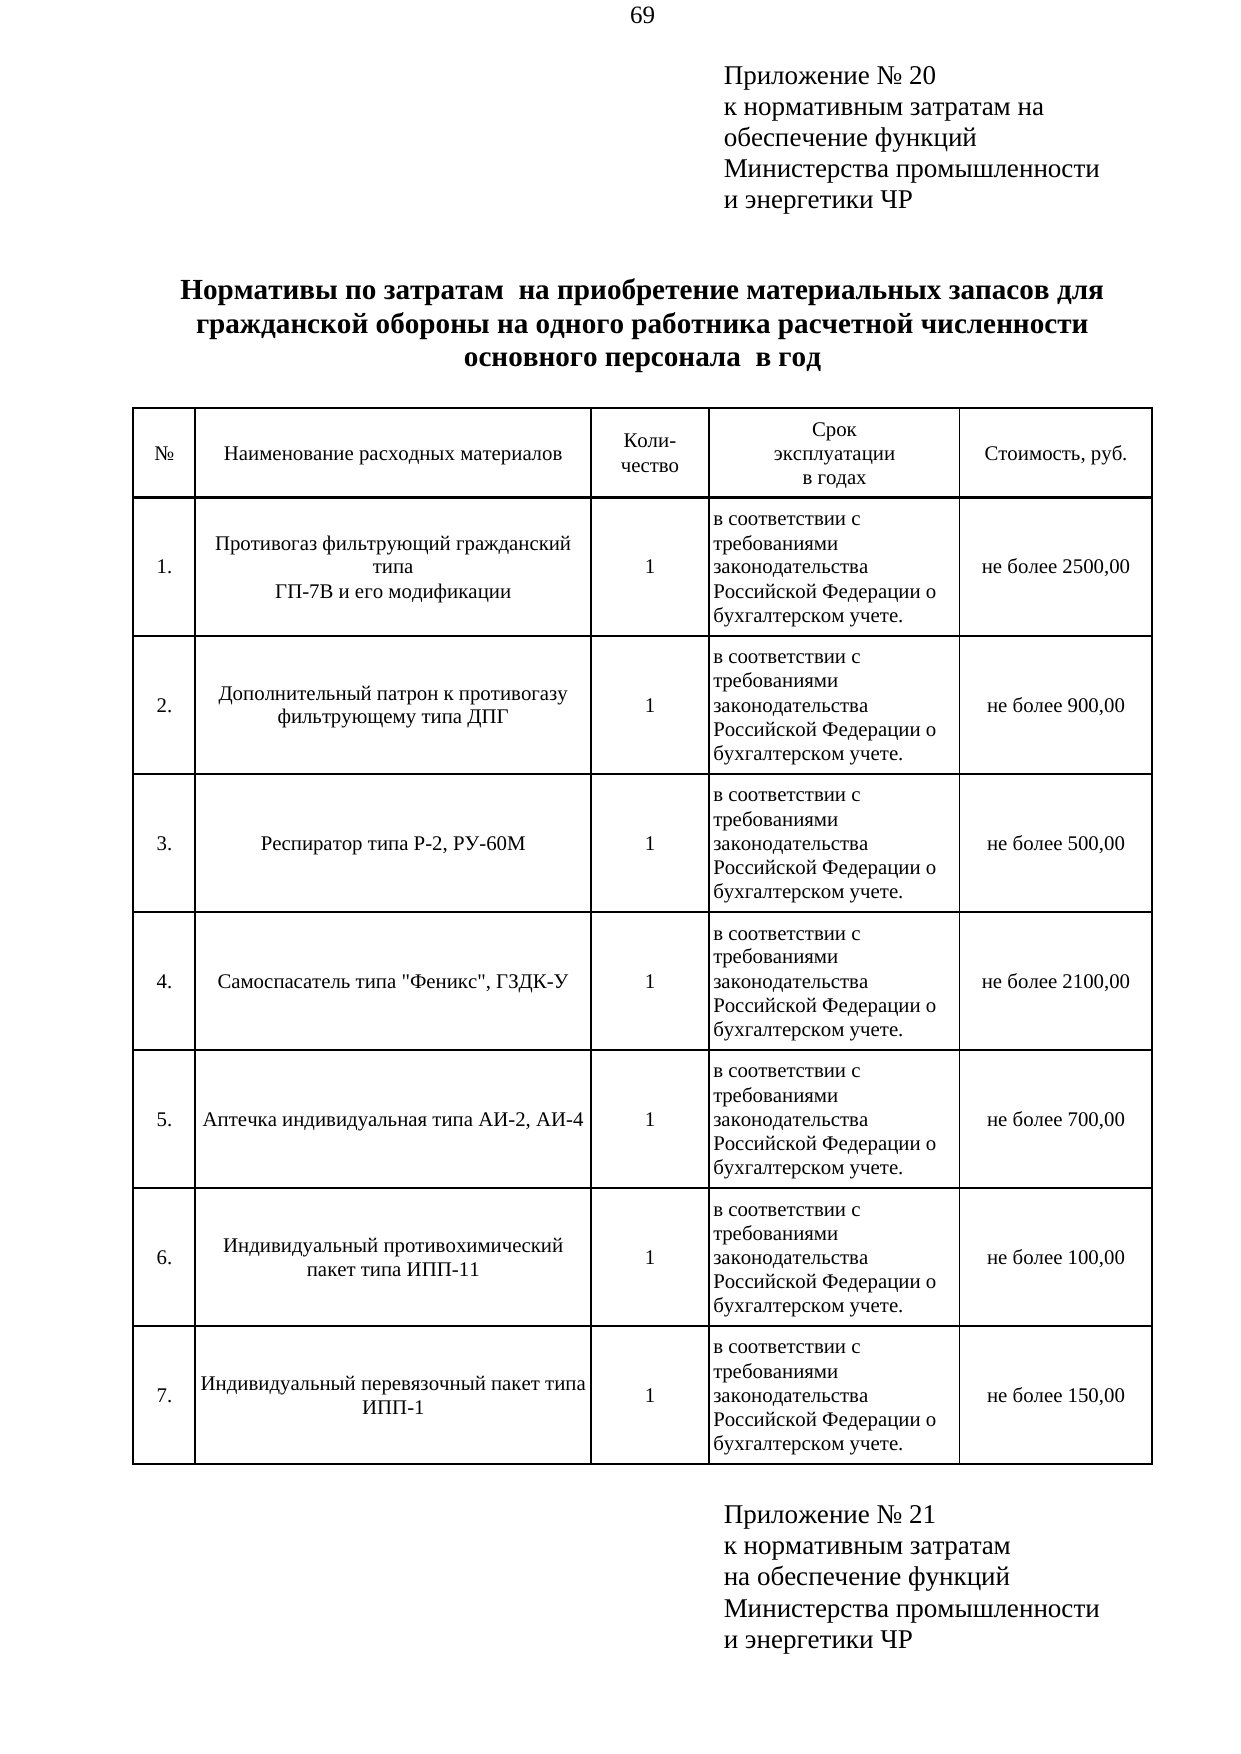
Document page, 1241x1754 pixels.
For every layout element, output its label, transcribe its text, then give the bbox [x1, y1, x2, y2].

table_cell в соответствии с требованиями законодательства Российской Федерации о бухгалтерском учете. [710, 1189, 959, 1324]
text к нормативным затратам на обеспечение функций [723, 90, 1152, 152]
table_header Коли- чество [592, 409, 708, 496]
table_cell Индивидуальный противохимический пакет типа ИПП-11 [196, 1189, 590, 1324]
table_cell в соответствии с требованиями законодательства Российской Федерации о бухгалтерском учете. [710, 499, 959, 634]
text и энергетики ЧР [723, 184, 1152, 215]
table_cell не более 900,00 [960, 637, 1151, 772]
table_cell в соответствии с требованиями законодательства Российской Федерации о бухгалтерском учете. [710, 637, 959, 772]
table_header Срок эксплуатации в годах [710, 409, 959, 496]
table_cell не более 150,00 [960, 1327, 1151, 1463]
table_cell не более 500,00 [960, 775, 1151, 911]
table_cell Противогаз фильтрующий гражданский типа ГП-7В и его модификации [196, 499, 590, 634]
table_cell 1 [592, 1189, 708, 1324]
table_cell Самоспасатель типа "Феникс", ГЗДК-У [196, 913, 590, 1048]
table_cell 2. [134, 637, 194, 772]
table_cell в соответствии с требованиями законодательства Российской Федерации о бухгалтерском учете. [710, 1051, 959, 1187]
text Приложение № 20 [133, 59, 1152, 90]
text Нормативы по затратам на приобретение материальных запасов для гражданской обороны на одного работника расчетной численности основного персонала в год [133, 272, 1152, 373]
table_header Стоимость, руб. [960, 409, 1151, 496]
table_cell в соответствии с требованиями законодательства Российской Федерации о бухгалтерском учете. [710, 775, 959, 911]
text к нормативным затратам [133, 1529, 1152, 1561]
table_cell не более 100,00 [960, 1189, 1151, 1324]
text Приложение № 21 [133, 1498, 1152, 1529]
table_cell 1. [134, 499, 194, 634]
table_cell 3. [134, 775, 194, 911]
table_cell 1 [592, 1051, 708, 1187]
table_cell 4. [134, 913, 194, 1048]
table_cell в соответствии с требованиями законодательства Российской Федерации о бухгалтерском учете. [710, 913, 959, 1048]
table_cell 7. [134, 1327, 194, 1463]
text и энергетики ЧР [723, 1623, 1152, 1654]
text на обеспечение функций [133, 1561, 1152, 1592]
table_cell 1 [592, 775, 708, 911]
table_cell Аптечка индивидуальная типа АИ-2, АИ-4 [196, 1051, 590, 1187]
table_cell 1 [592, 637, 708, 772]
text Министерства промышленности [723, 152, 1152, 184]
table_header № [134, 409, 194, 496]
table_cell 1 [592, 499, 708, 634]
table_cell не более 700,00 [960, 1051, 1151, 1187]
table_cell 1 [592, 913, 708, 1048]
table_cell Индивидуальный перевязочный пакет типа ИПП-1 [196, 1327, 590, 1463]
table_cell в соответствии с требованиями законодательства Российской Федерации о бухгалтерском учете. [710, 1327, 959, 1463]
table_cell не более 2100,00 [960, 913, 1151, 1048]
table_cell не более 2500,00 [960, 499, 1151, 634]
table_cell Респиратор типа Р-2, РУ-60М [196, 775, 590, 911]
table_cell 1 [592, 1327, 708, 1463]
table_cell Дополнительный патрон к противогазу фильтрующему типа ДПГ [196, 637, 590, 772]
table_header Наименование расходных материалов [196, 409, 590, 496]
table_cell 6. [134, 1189, 194, 1324]
table_cell 5. [134, 1051, 194, 1187]
text Министерства промышленности [723, 1592, 1152, 1623]
